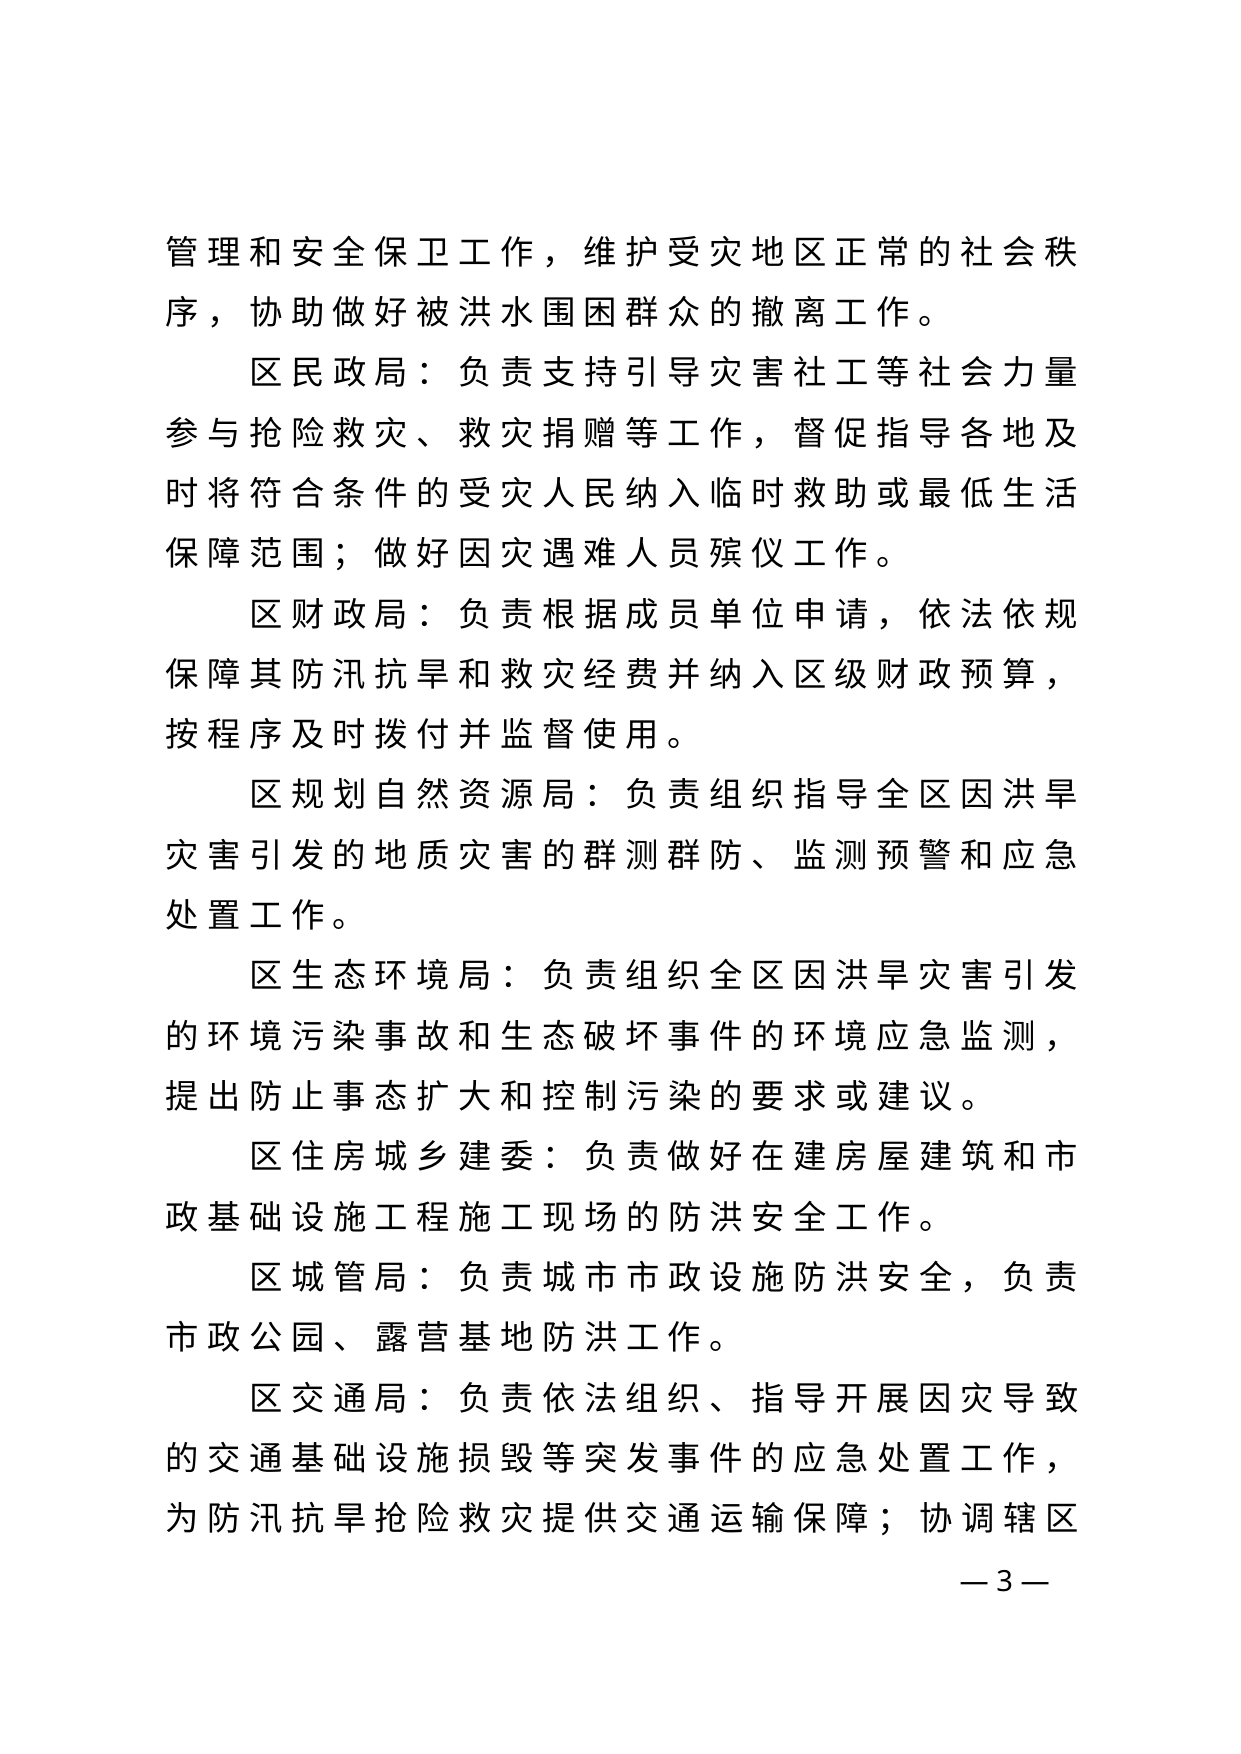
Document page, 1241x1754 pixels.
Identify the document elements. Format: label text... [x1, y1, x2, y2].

text 区生态环境局：负责组织全区因洪旱灾害引发的环境污染事故和生态破坏事件的环境应急监测，提出防止事态扩大和控制污染的要求或建议。 [165, 943, 1087, 1124]
text 区规划自然资源局：负责组织指导全区因洪旱灾害引发的地质灾害的群测群防、监测预警和应急处置工作。 [165, 762, 1087, 943]
text 区住房城乡建委：负责做好在建房屋建筑和市政基础设施工程施工现场的防洪安全工作。 [165, 1124, 1087, 1245]
text 区民政局：负责支持引导灾害社工等社会力量参与抢险救灾、救灾捐赠等工作，督促指导各地及时将符合条件的受灾人民纳入临时救助或最低生活保障范围；做好因灾遇难人员殡仪工作。 [165, 340, 1087, 581]
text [165, 1365, 1087, 1546]
text 区城管局：负责城市市政设施防洪安全，负责市政公园、露营基地防洪工作。 [165, 1245, 1087, 1365]
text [165, 219, 1087, 340]
text 区财政局：负责根据成员单位申请，依法依规保障其防汛抗旱和救灾经费并纳入区级财政预算，按程序及时拨付并监督使用。 [165, 581, 1087, 762]
